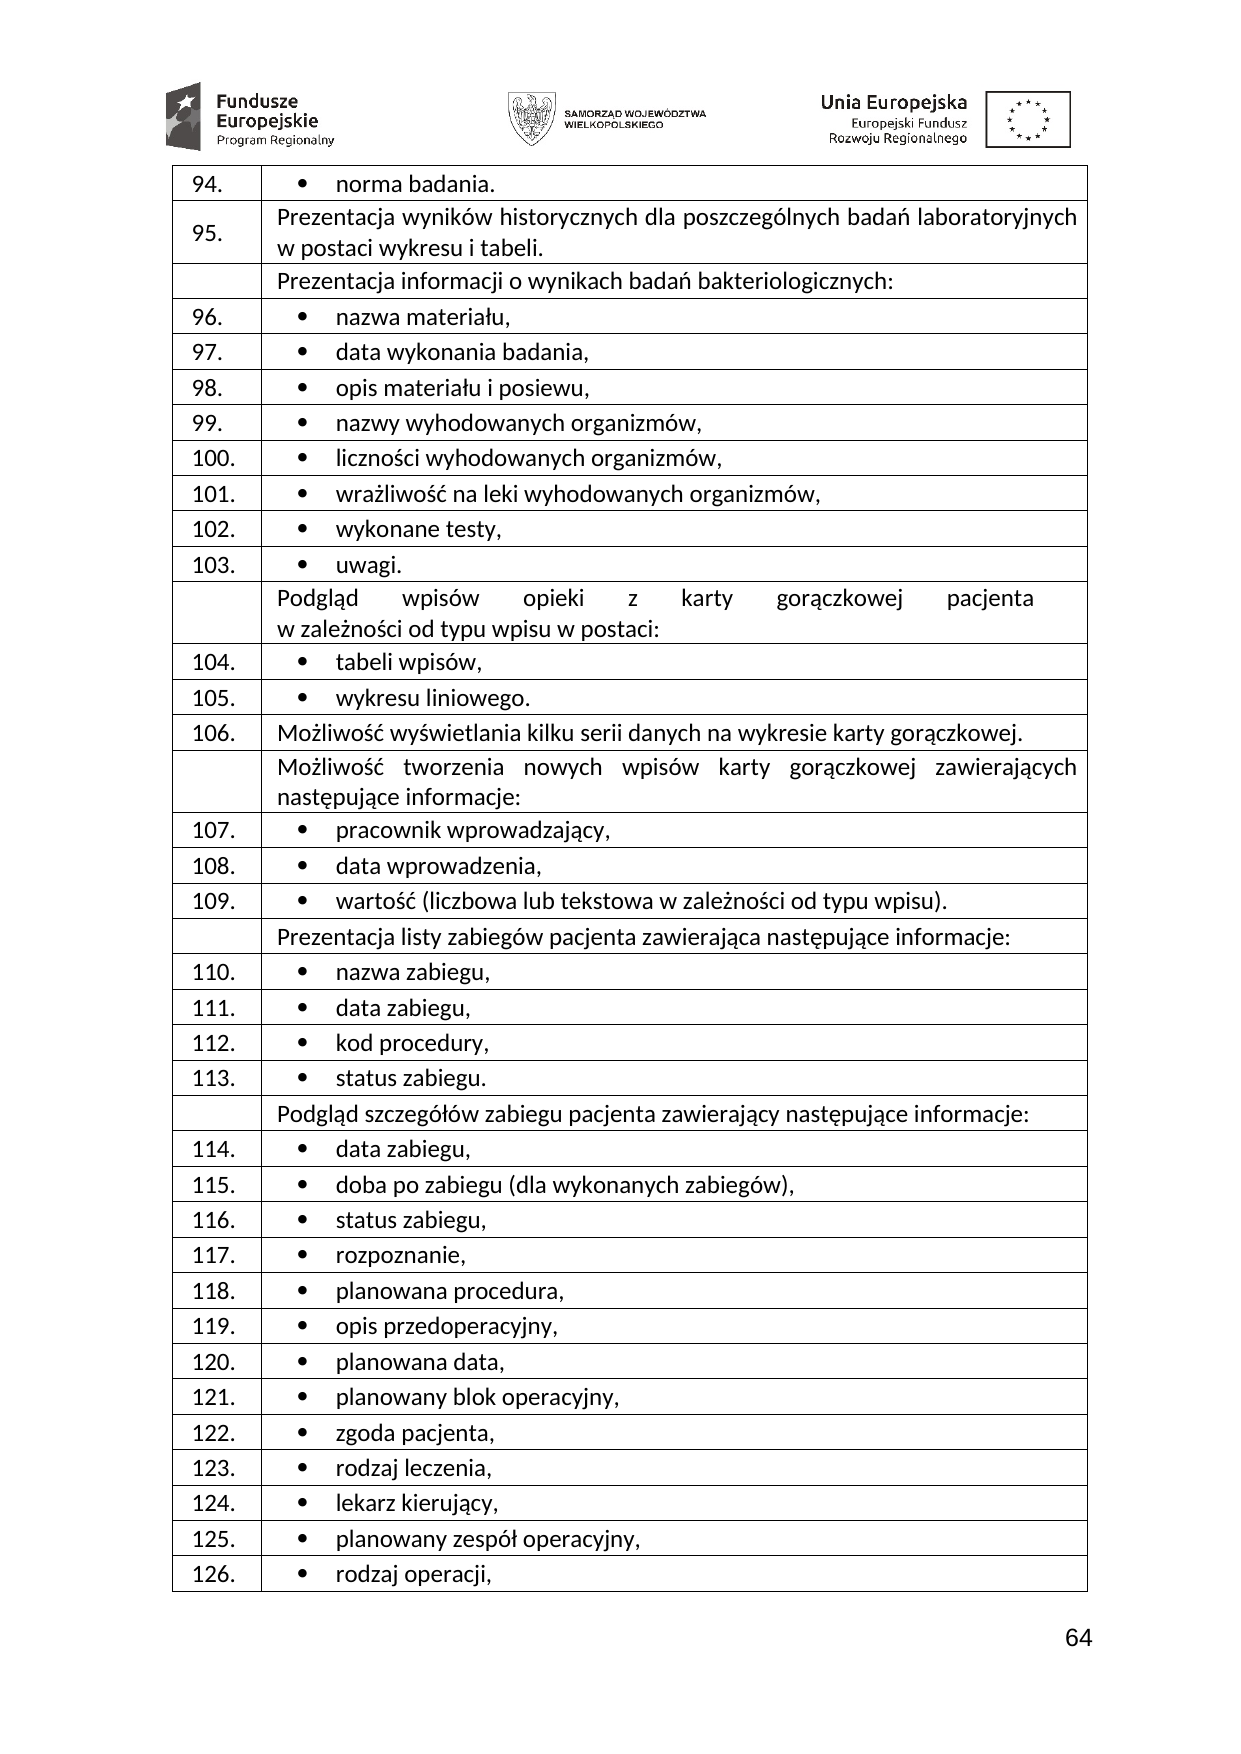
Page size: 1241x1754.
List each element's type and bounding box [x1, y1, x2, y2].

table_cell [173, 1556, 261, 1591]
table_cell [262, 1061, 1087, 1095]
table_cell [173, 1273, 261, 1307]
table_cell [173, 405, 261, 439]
picture [147, 73, 1089, 165]
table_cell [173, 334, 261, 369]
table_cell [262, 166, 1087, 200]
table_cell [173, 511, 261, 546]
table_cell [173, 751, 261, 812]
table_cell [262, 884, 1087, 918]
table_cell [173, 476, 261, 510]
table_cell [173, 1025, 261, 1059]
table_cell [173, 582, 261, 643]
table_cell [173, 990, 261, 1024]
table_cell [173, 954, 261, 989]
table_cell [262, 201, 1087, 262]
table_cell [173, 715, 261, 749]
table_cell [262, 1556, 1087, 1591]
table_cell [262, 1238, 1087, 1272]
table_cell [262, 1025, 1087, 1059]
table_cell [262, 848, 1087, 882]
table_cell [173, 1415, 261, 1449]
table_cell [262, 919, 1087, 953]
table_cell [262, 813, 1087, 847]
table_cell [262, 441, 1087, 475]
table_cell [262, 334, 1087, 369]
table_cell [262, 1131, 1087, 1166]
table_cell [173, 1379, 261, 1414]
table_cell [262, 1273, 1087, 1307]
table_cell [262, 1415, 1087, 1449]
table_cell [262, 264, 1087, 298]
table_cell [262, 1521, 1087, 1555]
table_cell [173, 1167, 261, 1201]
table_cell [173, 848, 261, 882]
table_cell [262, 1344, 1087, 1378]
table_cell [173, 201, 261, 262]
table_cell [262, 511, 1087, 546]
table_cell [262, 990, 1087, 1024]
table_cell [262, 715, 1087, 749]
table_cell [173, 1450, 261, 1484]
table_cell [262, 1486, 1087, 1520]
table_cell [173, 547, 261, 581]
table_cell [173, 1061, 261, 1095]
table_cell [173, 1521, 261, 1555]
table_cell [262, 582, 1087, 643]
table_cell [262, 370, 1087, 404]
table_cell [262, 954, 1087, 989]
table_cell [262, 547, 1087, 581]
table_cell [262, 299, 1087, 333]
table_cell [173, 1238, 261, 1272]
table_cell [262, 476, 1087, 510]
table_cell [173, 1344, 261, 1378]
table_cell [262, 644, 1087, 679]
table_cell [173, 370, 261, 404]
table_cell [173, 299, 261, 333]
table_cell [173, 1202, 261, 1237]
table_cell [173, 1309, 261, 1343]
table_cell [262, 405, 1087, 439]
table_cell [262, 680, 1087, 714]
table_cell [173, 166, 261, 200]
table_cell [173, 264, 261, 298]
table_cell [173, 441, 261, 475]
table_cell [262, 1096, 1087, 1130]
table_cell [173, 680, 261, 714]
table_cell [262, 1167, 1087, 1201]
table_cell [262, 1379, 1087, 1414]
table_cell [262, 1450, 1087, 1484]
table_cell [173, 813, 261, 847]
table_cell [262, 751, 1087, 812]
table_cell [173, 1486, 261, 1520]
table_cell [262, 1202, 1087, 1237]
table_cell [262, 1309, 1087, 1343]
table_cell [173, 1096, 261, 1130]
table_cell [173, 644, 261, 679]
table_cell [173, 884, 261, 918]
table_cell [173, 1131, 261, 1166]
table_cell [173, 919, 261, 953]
